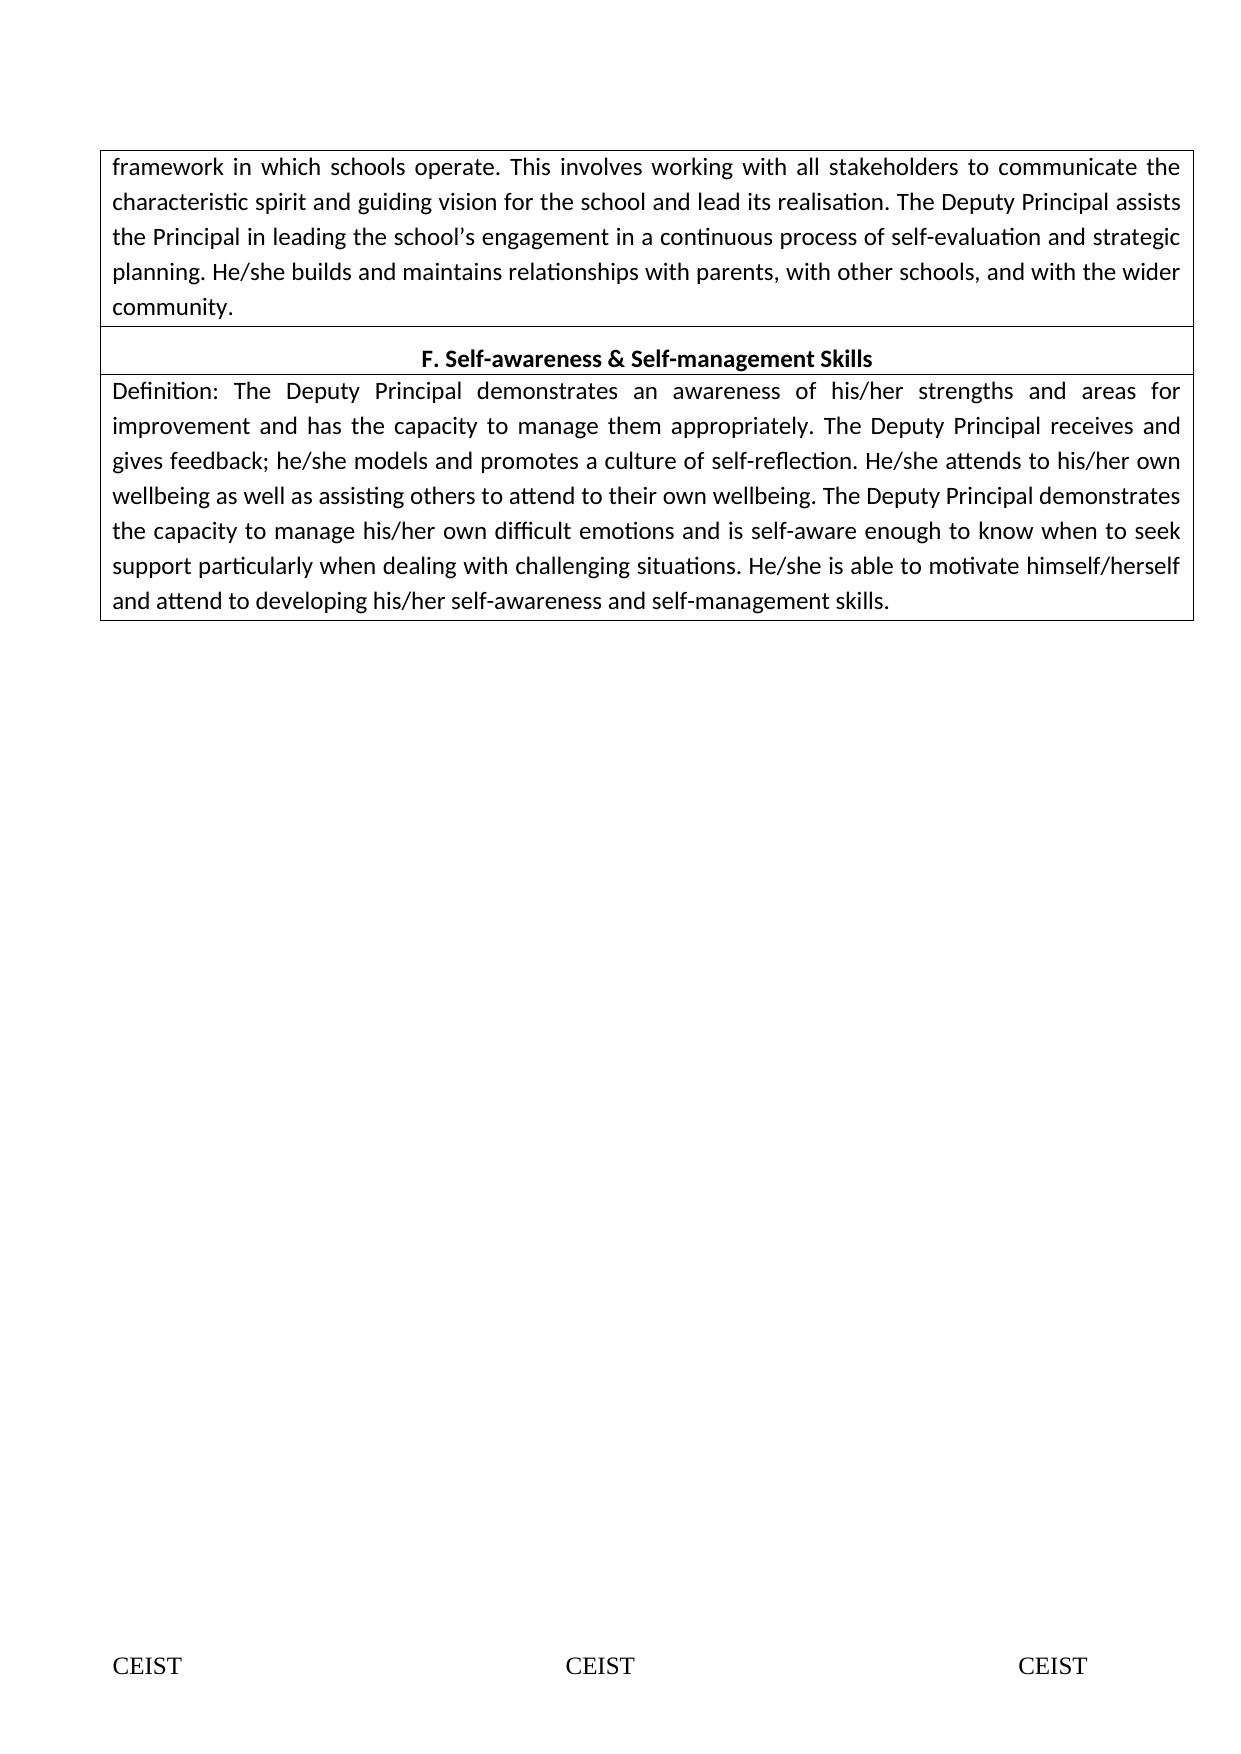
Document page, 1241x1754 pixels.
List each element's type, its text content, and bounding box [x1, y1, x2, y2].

table_cell F. Self-awareness & Self-management Skills [101, 327, 1193, 374]
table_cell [101, 151, 1193, 326]
table_cell Definition: The Deputy Principal demonstrates an awareness of his/her strengths and areas for improvement and has the capacity to manage them appropriately. The Deputy Principal receives and gives feedback; he/she models and promotes a culture of self-reflection. He/she attends to his/her own wellbeing as well as assisting others to attend to their own wellbeing. The Deputy Principal demonstrates the capacity to manage his/her own difficult emotions and is self-aware enough to know when to seek support particularly when dealing with challenging situations. He/she is able to motivate himself/herself and attend to developing his/her self-awareness and self-management skills. [101, 375, 1193, 619]
